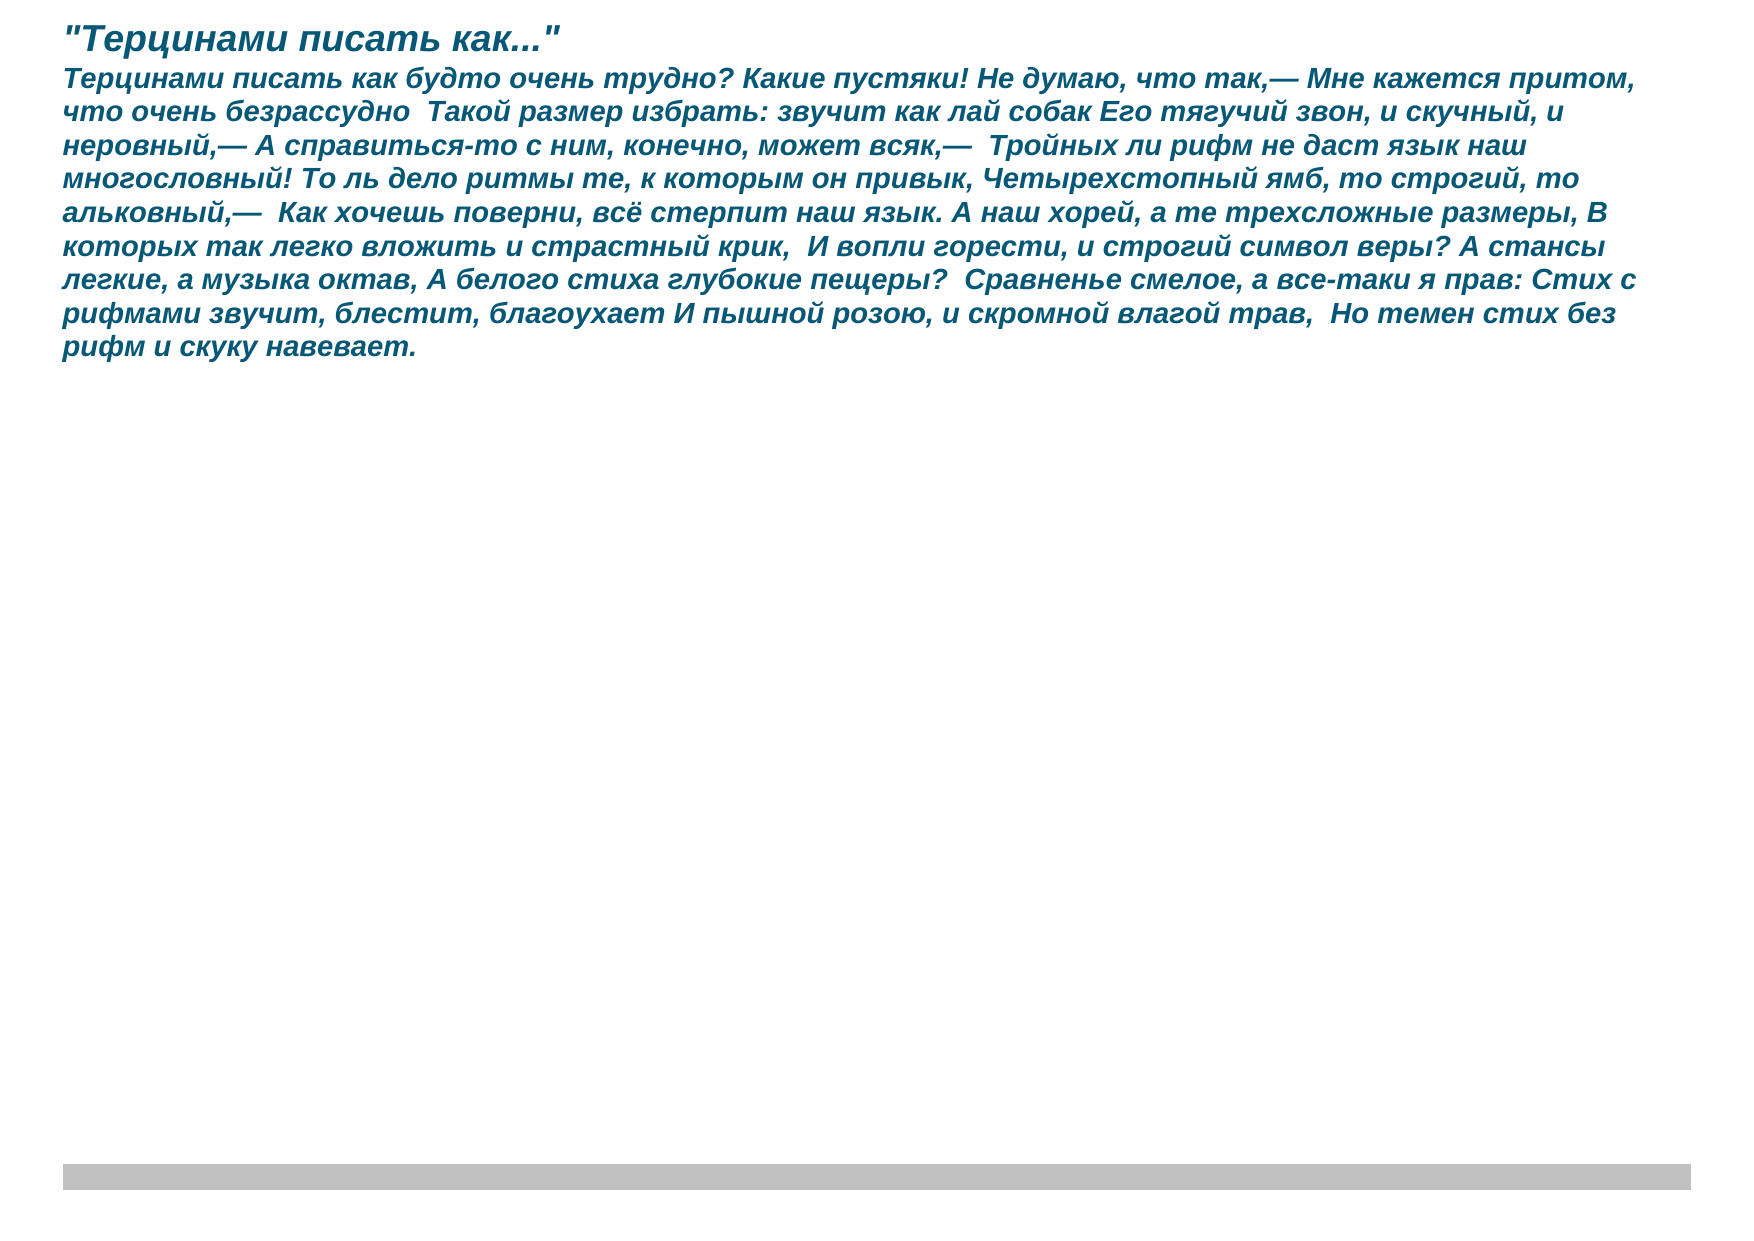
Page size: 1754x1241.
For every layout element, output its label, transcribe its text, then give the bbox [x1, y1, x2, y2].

text Терцинами писать как будто очень трудно? [62, 61, 1691, 363]
subtitle "Терцинами писать как..." [62, 17, 1691, 60]
